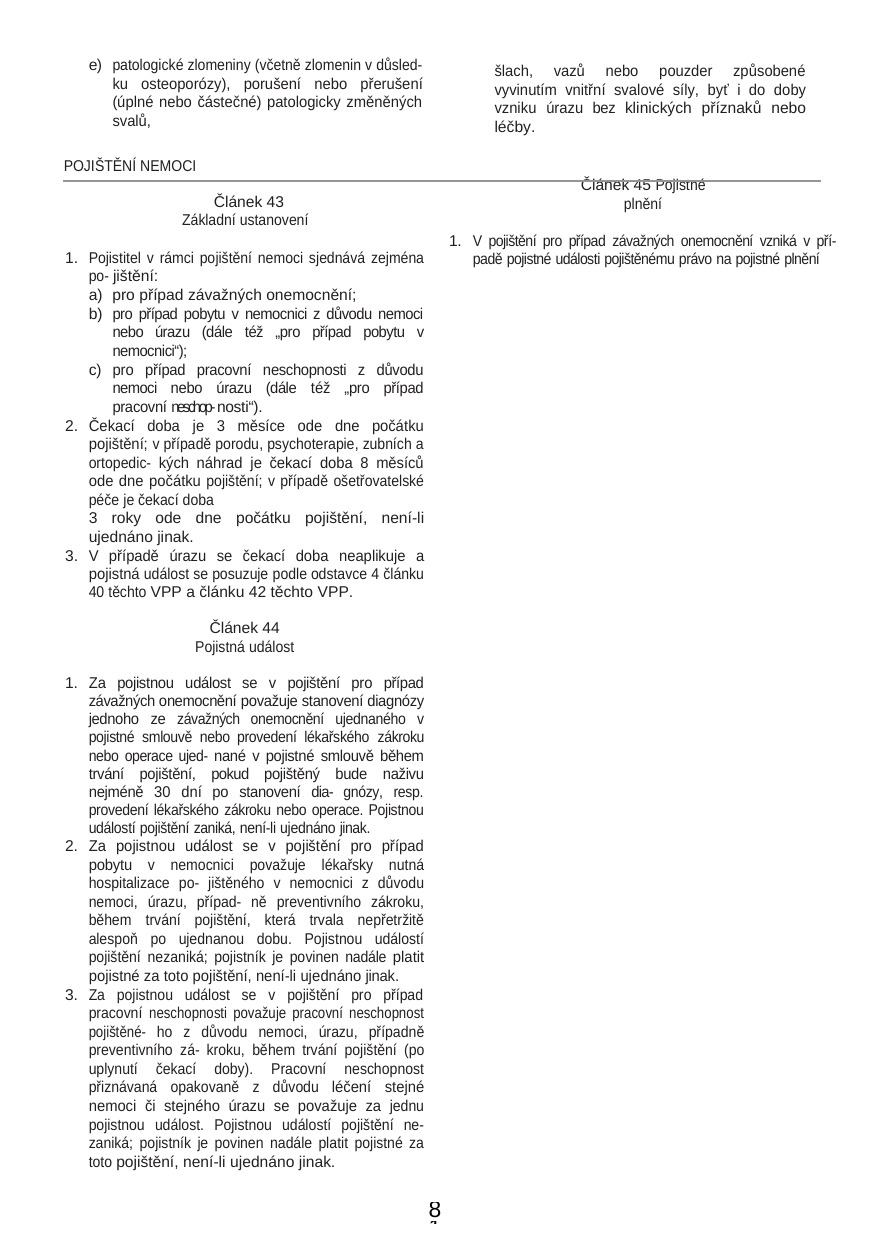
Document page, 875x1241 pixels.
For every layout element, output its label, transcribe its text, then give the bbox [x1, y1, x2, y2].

text 3 roky ode dne počátku pojištění, není-li ujednáno jinak. [88, 509, 424, 546]
list V případě úrazu se čekací doba neaplikuje a pojistná událost se posuzuje podle odstavce 4 článku 40 těchto VPP a článku 42 těchto VPP. [65, 546, 424, 601]
text Článek 43 Základní ustanovení [182, 193, 322, 229]
list pro případ závažných onemocnění; [88, 286, 424, 304]
list Za pojistnou událost se v pojištění pro případ závažných onemocnění považuje stanovení diagnózy jednoho ze závažných onemocnění ujednaného v pojistné smlouvě nebo provedení lékařského zákroku nebo operace ujed- nané v pojistné smlouvě během trvání pojištění, pokud pojištěný bude naživu nejméně 30 dní po stanovení dia- gnózy, resp. provedení lékařského zákroku nebo operace. Pojistnou událostí pojištění zaniká, není-li ujednáno jinak. [65, 674, 424, 837]
list Za pojistnou událost se v pojištění pro případ pobytu v nemocnici považuje lékařsky nutná hospitalizace po- jištěného v nemocnici z důvodu nemoci, úrazu, případ- ně preventivního zákroku, během trvání pojištění, která trvala nepřetržitě alespoň po ujednanou dobu. Pojistnou událostí pojištění nezaniká; pojistník je povinen nadále platit pojistné za toto pojištění, není-li ujednáno jinak. [65, 837, 424, 985]
list patologické zlomeniny (včetně zlomenin v důsled- ku osteoporózy), porušení nebo přerušení (úplné nebo částečné) patologicky změněných svalů, [88, 56, 422, 129]
list pro případ pracovní neschopnosti z důvodu nemoci nebo úrazu (dále též „pro případ pracovní neschop- nosti“). [88, 360, 424, 416]
text šlach, vazů nebo pouzder způsobené vyvinutím vnitřní svalové síly, byť i do doby vzniku úrazu bez klinických příznaků nebo léčby. [494, 62, 806, 135]
list V pojištění pro případ závažných onemocnění vzniká v pří- padě pojistné události pojištěnému právo na pojistné plnění [449, 232, 837, 268]
list Pojistitel v rámci pojištění nemoci sjednává zejména po- jištění: [65, 249, 424, 285]
text POJIŠTĚNÍ NEMOCI [63, 157, 837, 175]
text Článek 45 Pojistné plnění [571, 182, 714, 212]
text Článek 44 Pojistná událost [187, 619, 302, 655]
list Čekací doba je 3 měsíce ode dne počátku pojištění; v případě porodu, psychoterapie, zubních a ortopedic- kých náhrad je čekací doba 8 měsíců ode dne počátku pojištění; v případě ošetřovatelské péče je čekací doba [65, 416, 424, 508]
list pro případ pobytu v nemocnici z důvodu nemoci nebo úrazu (dále též „pro případ pobytu v nemocnici“); [88, 305, 424, 360]
list Za pojistnou událost se v pojištění pro případ pracovní neschopnosti považuje pracovní neschopnost pojištěné- ho z důvodu nemoci, úrazu, případně preventivního zá- kroku, během trvání pojištění (po uplynutí čekací doby). Pracovní neschopnost přiznávaná opakovaně z důvodu léčení stejné nemoci či stejného úrazu se považuje za jednu pojistnou událost. Pojistnou událostí pojištění ne- zaniká; pojistník je povinen nadále platit pojistné za toto pojištění, není-li ujednáno jinak. [65, 985, 424, 1170]
